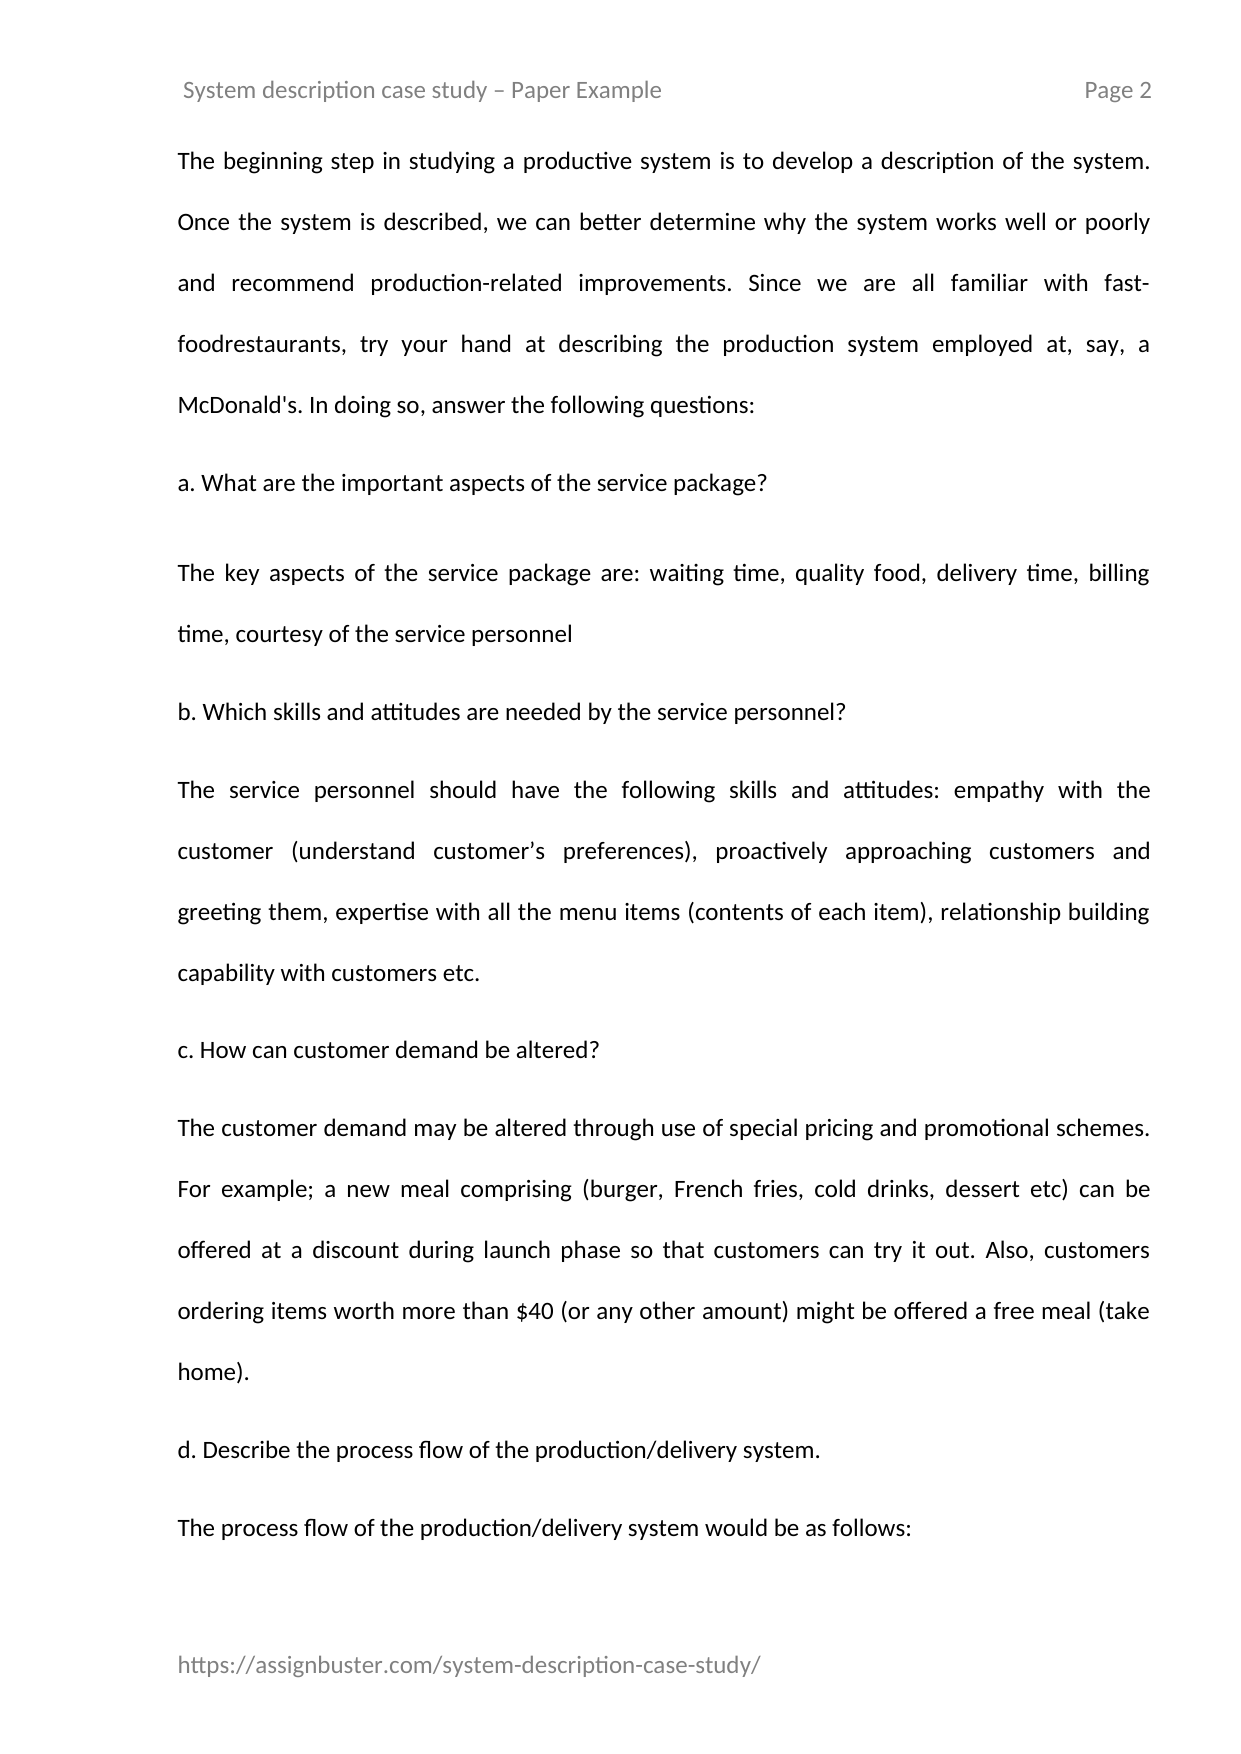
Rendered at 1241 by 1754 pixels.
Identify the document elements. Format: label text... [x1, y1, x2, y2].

text c. How can customer demand be altered? [177, 1035, 1152, 1065]
text The key aspects of the service package are: waiting time, quality food, delivery time, billing time, courtesy of the service personnel [177, 557, 1152, 649]
text The process flow of the production/delivery system would be as follows: [177, 1512, 1152, 1542]
text The beginning step in studying a productive system is to develop a description of the system. Once the system is described, we can better determine why the system works well or poorly and recommend production-related improvements. Since we are all familiar with fast-foodrestaurants, try your hand at describing the production system employed at, say, a McDonald's. In doing so, answer the following questions: [177, 145, 1152, 420]
text The customer demand may be altered through use of special pricing and promotional schemes. For example; a new meal comprising (burger, French fries, cold drinks, dessert etc) can be offered at a discount during launch phase so that customers can try it out. Also, customers ordering items worth more than $40 (or any other amount) might be offered a free meal (take home). [177, 1112, 1152, 1387]
text The service personnel should have the following skills and attitudes: empathy with the customer (understand customer’s preferences), proactively approaching customers and greeting them, expertise with all the menu items (contents of each item), relationship building capability with customers etc. [177, 774, 1152, 987]
text d. Describe the process flow of the production/delivery system. [177, 1434, 1152, 1465]
text b. Which skills and attitudes are needed by the service personnel? [177, 696, 1152, 727]
text a. What are the important aspects of the service package? [177, 467, 1152, 497]
